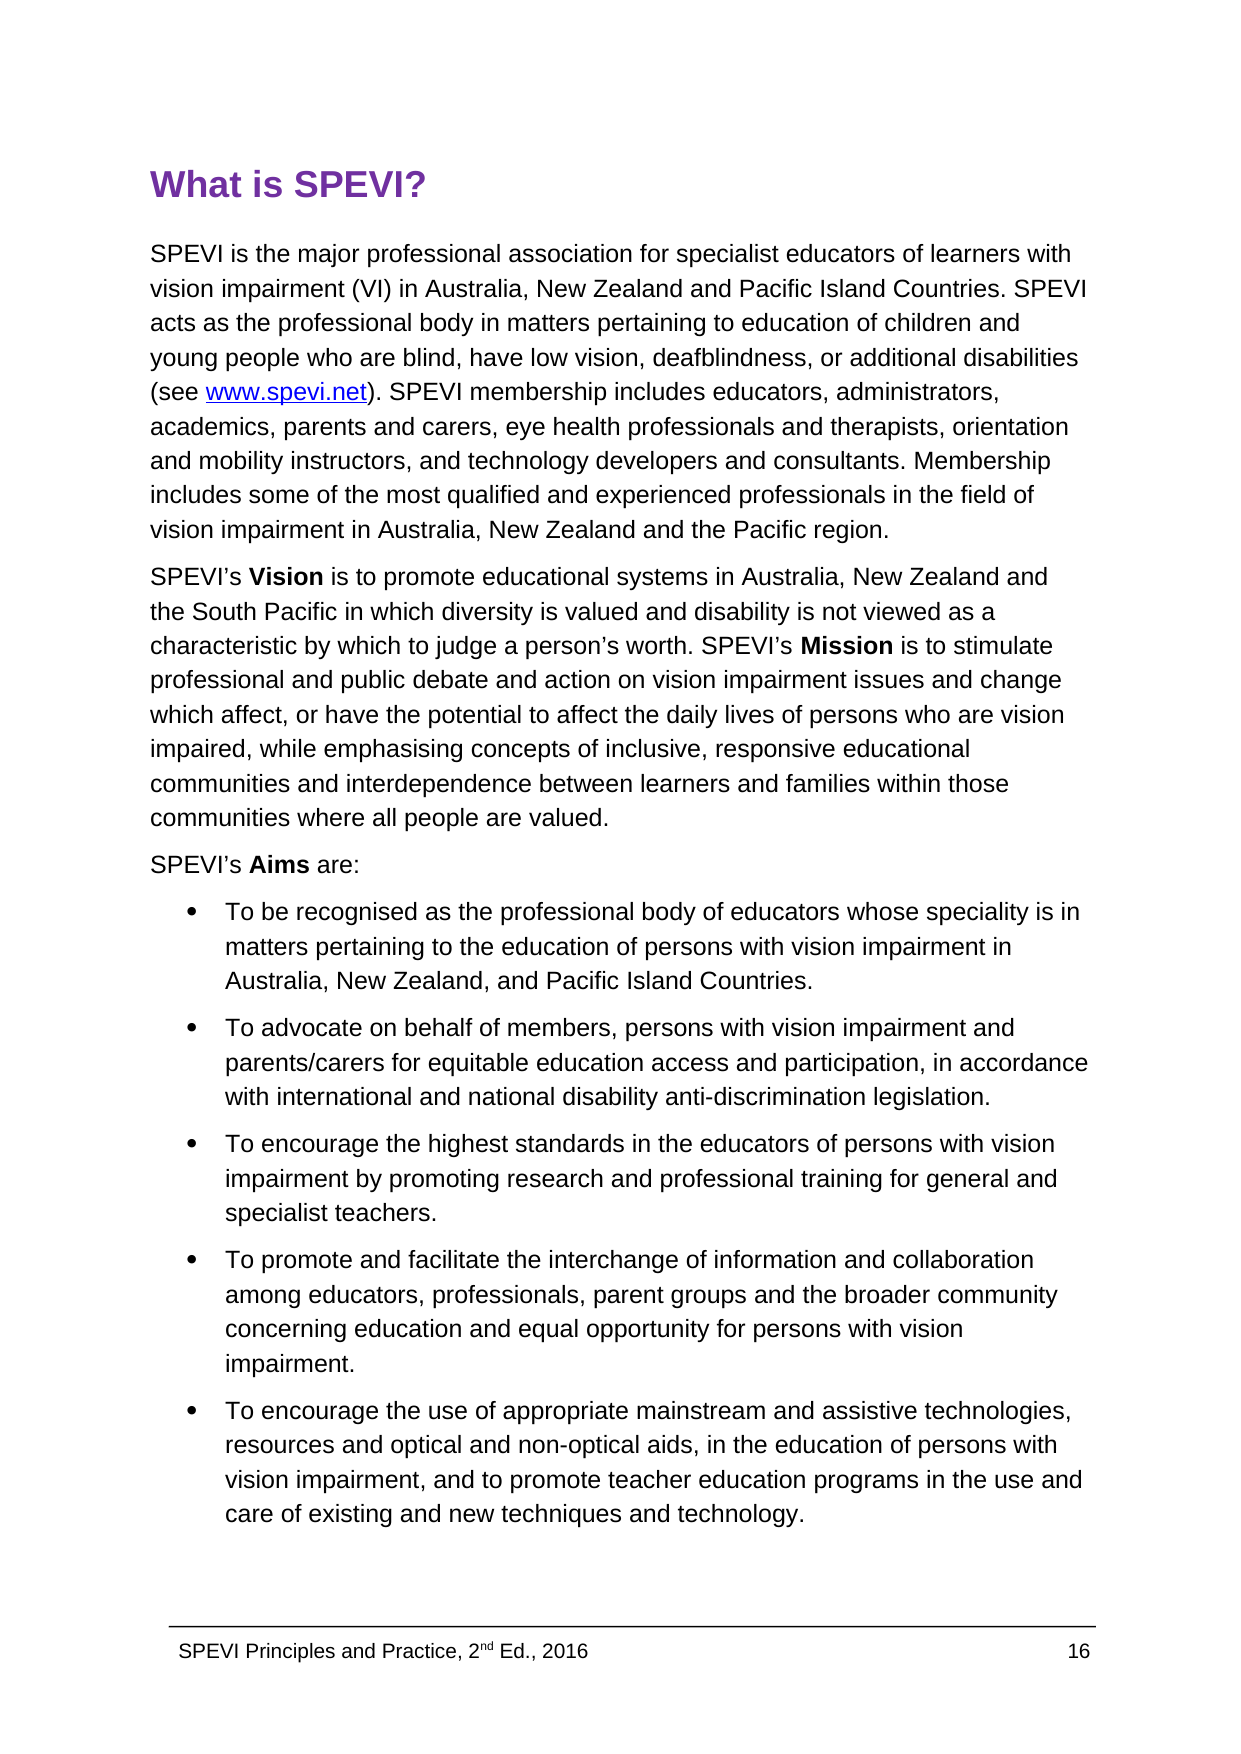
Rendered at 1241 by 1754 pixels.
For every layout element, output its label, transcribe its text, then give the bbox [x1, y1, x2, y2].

list To be recognised as the professional body of educators whose speciality is in matters pertaining to the education of persons with vision impairment in Australia, New Zealand, and Pacific Island Countries. [187, 897, 1090, 995]
text SPEVI’s Vision is to promote educational systems in Australia, New Zealand and the South Pacific in which diversity is valued and disability is not viewed as a characteristic by which to judge a person’s worth. SPEVI’s Mission is to stimulate professional and public debate and action on vision impairment issues and change which affect, or have the potential to affect the daily lives of persons who are vision impaired, while emphasising concepts of inclusive, responsive educational communities and interdependence between learners and families within those communities where all people are valued. [150, 562, 1090, 832]
list To promote and facilitate the interchange of information and collaboration among educators, professionals, parent groups and the broader community concerning education and equal opportunity for persons with vision impairment. [187, 1245, 1090, 1378]
list To advocate on behalf of members, persons with vision impairment and parents/carers for equitable education access and participation, in accordance with international and national disability anti-discrimination legislation. [187, 1013, 1090, 1111]
text SPEVI is the major professional association for specialist educators of learners with vision impairment (VI) in Australia, New Zealand and Pacific Island Countries. SPEVI acts as the professional body in matters pertaining to education of children and young people who are blind, have low vision, deafblindness, or additional disabilities (see www.spevi.net). SPEVI membership includes educators, administrators, academics, parents and carers, eye health professionals and therapists, orientation and mobility instructors, and technology developers and consultants. Membership includes some of the most qualified and experienced professionals in the field of vision impairment in Australia, New Zealand and the Pacific region. [150, 239, 1090, 544]
text SPEVI’s Aims are: [150, 850, 1090, 879]
list To encourage the highest standards in the educators of persons with vision impairment by promoting research and professional training for general and specialist teachers. [187, 1129, 1090, 1227]
list To encourage the use of appropriate mainstream and assistive technologies, resources and optical and non-optical aids, in the education of persons with vision impairment, and to promote teacher education programs in the use and care of existing and new techniques and technology. [187, 1396, 1090, 1528]
subtitle What is SPEVI? [150, 162, 1090, 206]
